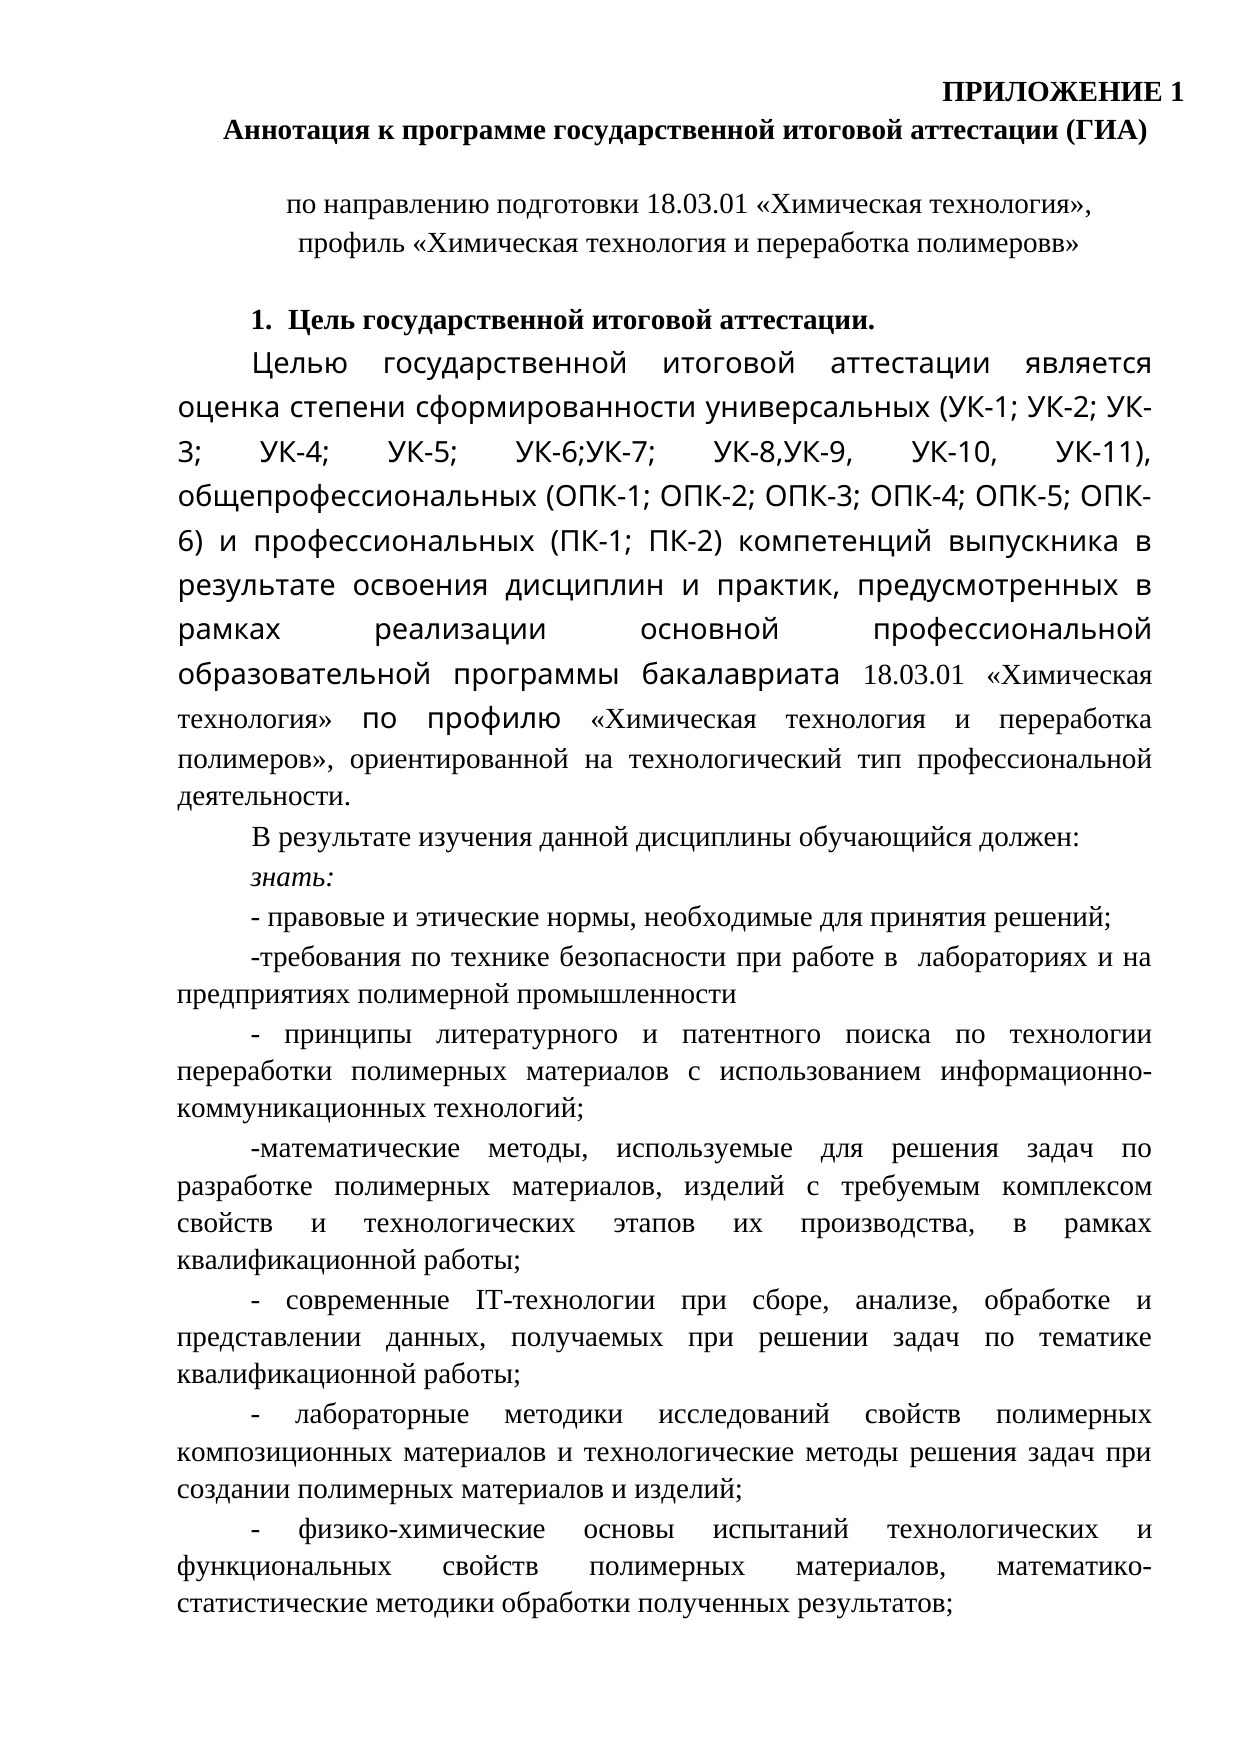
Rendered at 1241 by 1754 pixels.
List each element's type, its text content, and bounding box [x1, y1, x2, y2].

text - принципы литературного и патентного поиска по технологии переработки полимерных материалов с использованием информационно-коммуникационных технологий; [177, 1016, 1153, 1124]
text - правовые и этические нормы, необходимые для принятия решений; [177, 899, 1153, 933]
text по направлению подготовки 18.03.01 «Химическая технология», [225, 187, 1153, 220]
list Цель государственной итоговой аттестации. [250, 302, 1153, 336]
text - современные IT-технологии при сборе, анализе, обработке и представлении данных, получаемых при решении задач по тематике квалификационной работы; [177, 1282, 1153, 1390]
text - физико-химические основы испытаний технологических и функциональных свойств полимерных материалов, математико-статистические методики обработки полученных результатов; [177, 1511, 1153, 1619]
text Целью государственной итоговой аттестации является оценка степени сформированности универсальных (УК-1; УК-2; УК-3; УК-4; УК-5; УК-6;УК-7; УК-8,УК-9, УК-10, УК-11), общепрофессиональных (ОПК-1; ОПК-2; ОПК-3; ОПК-4; ОПК-5; ОПК-6) и профессиональных (ПК-1; ПК-2) компетенций выпускника в результате освоения дисциплин и практик, предусмотренных в рамках реализации основной профессиональной образовательной программы бакалавриата 18.03.01 «Химическая технология» по профилю «Химическая технология и переработка полимеров», ориентированной на технологический тип профессиональной деятельности. [177, 342, 1153, 812]
text -математические методы, используемые для решения задач по разработке полимерных материалов, изделий с требуемым комплексом свойств и технологических этапов их производства, в рамках квалификационной работы; [177, 1131, 1153, 1276]
text -требования по технике безопасности при работе в лабораториях и на предприятиях полимерной промышленности [177, 939, 1153, 1010]
subtitle ПРИЛОЖЕНИЕ 1 [223, 74, 1184, 108]
text В результате изучения данной дисциплины обучающийся должен: [177, 819, 1153, 852]
text знать: [177, 859, 1153, 893]
text профиль «Химическая технология и переработка полимеровв» [225, 225, 1153, 259]
subtitle Аннотация к программе государственной итоговой аттестации (ГИА) [223, 112, 1184, 146]
text - лабораторные методики исследований свойств полимерных композиционных материалов и технологические методы решения задач при создании полимерных материалов и изделий; [177, 1397, 1153, 1504]
